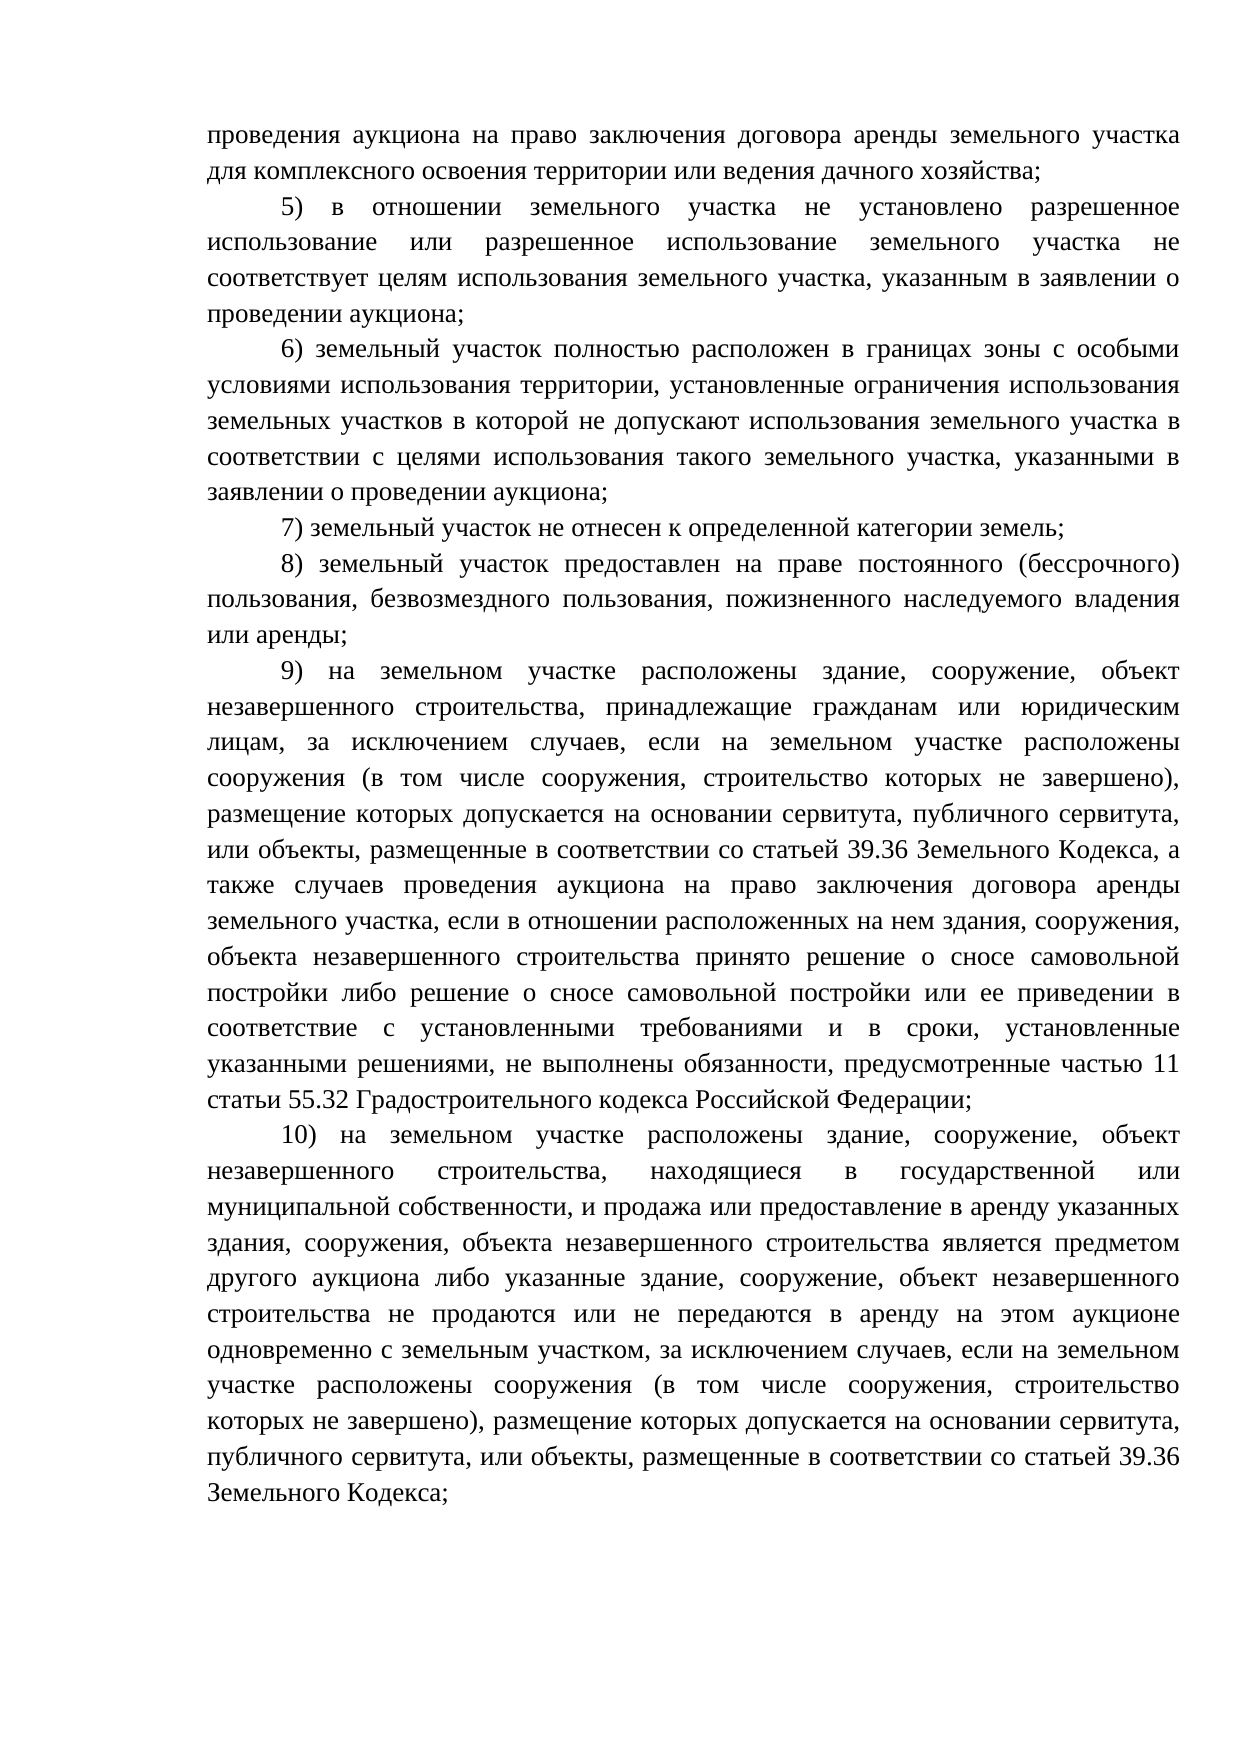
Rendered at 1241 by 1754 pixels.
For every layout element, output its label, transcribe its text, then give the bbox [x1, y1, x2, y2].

text 8) земельный участок предоставлен на праве постоянного (бессрочного) пользования, безвозмездного пользования, пожизненного наследуемого владения или аренды; [207, 547, 1181, 649]
text 9) на земельном участке расположены здание, сооружение, объект незавершенного строительства, принадлежащие гражданам или юридическим лицам, за исключением случаев, если на земельном участке расположены сооружения (в том числе сооружения, строительство которых не завершено), размещение которых допускается на основании сервитута, публичного сервитута, или объекты, размещенные в соответствии со статьей 39.36 Земельного Кодекса, а также случаев проведения аукциона на право заключения договора аренды земельного участка, если в отношении расположенных на нем здания, сооружения, объекта незавершенного строительства принято решение о сносе самовольной постройки либо решение о сносе самовольной постройки или ее приведении в соответствие с установленными требованиями и в сроки, установленные указанными решениями, не выполнены обязанности, предусмотренные частью 11 статьи 55.32 Градостроительного кодекса Российской Федерации; [207, 654, 1181, 1114]
text 5) в отношении земельного участка не установлено разрешенное использование или разрешенное использование земельного участка не соответствует целям использования земельного участка, указанным в заявлении о проведении аукциона; [207, 189, 1181, 328]
text 6) земельный участок полностью расположен в границах зоны с особыми условиями использования территории, установленные ограничения использования земельных участков в которой не допускают использования земельного участка в соответствии с целями использования такого земельного участка, указанными в заявлении о проведении аукциона; [207, 332, 1181, 507]
text 7) земельный участок не отнесен к определенной категории земель; [207, 511, 1181, 542]
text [207, 118, 1181, 185]
text 10) на земельном участке расположены здание, сооружение, объект незавершенного строительства, находящиеся в государственной или муниципальной собственности, и продажа или предоставление в аренду указанных здания, сооружения, объекта незавершенного строительства является предметом другого аукциона либо указанные здание, сооружение, объект незавершенного строительства не продаются или не передаются в аренду на этом аукционе одновременно с земельным участком, за исключением случаев, если на земельном участке расположены сооружения (в том числе сооружения, строительство которых не завершено), размещение которых допускается на основании сервитута, публичного сервитута, или объекты, размещенные в соответствии со статьей 39.36 Земельного Кодекса; [207, 1118, 1181, 1507]
